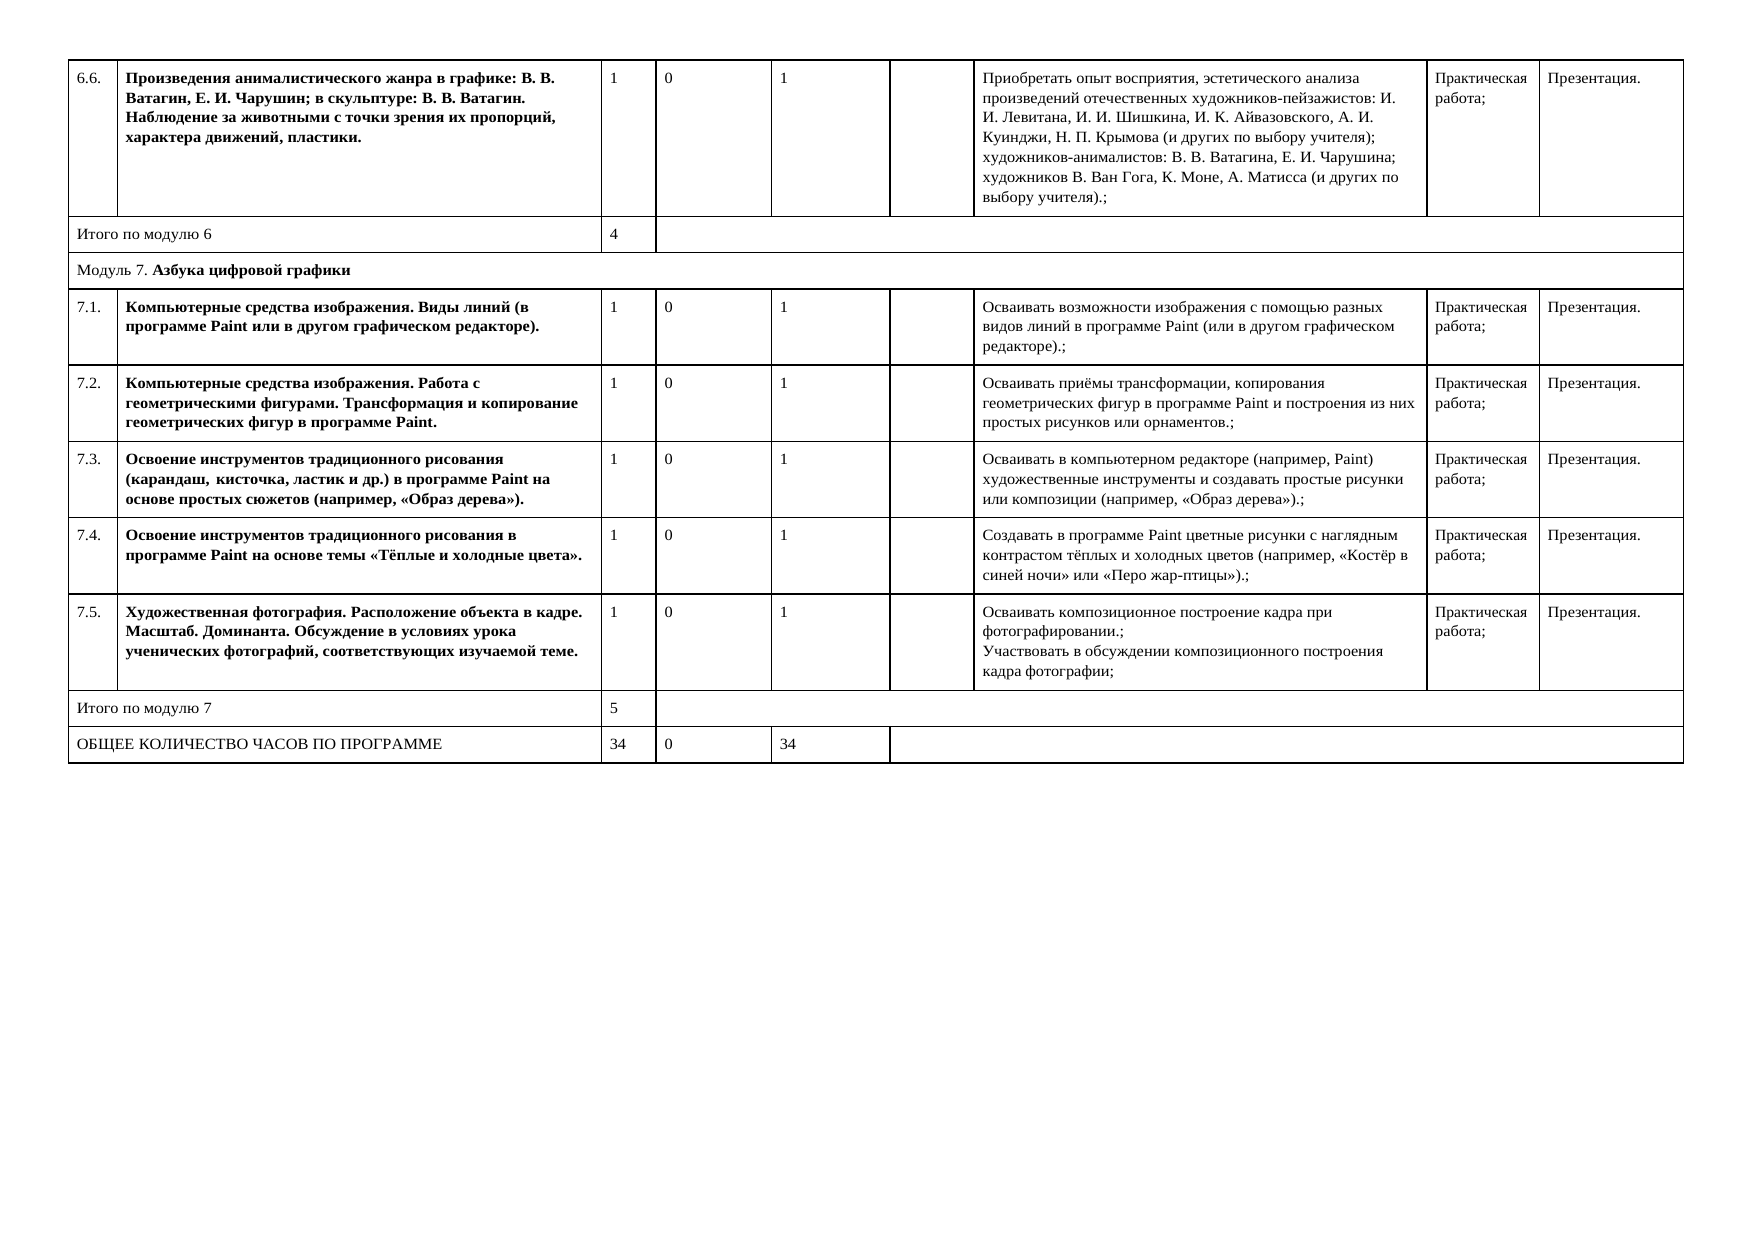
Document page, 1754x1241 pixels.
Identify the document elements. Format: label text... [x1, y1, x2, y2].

table_cell 1 [772, 442, 889, 517]
table_cell Осваивать приёмы трансформации, копирования геометрических фигур в программе Paint и построения из них простых рисунков или орнаментов.; [975, 366, 1426, 441]
table_cell [891, 595, 973, 689]
table_cell Итого по модулю 6 [69, 217, 601, 252]
table_header Презентация. [1540, 61, 1683, 216]
table_cell 1 [602, 290, 655, 364]
table_cell Презентация. [1540, 595, 1683, 689]
table_cell 7.5. [69, 595, 117, 689]
table_cell Практическая работа; [1428, 290, 1539, 364]
table_cell Освоение инструментов традиционного рисования в программе Paint на основе темы «Тёплые и холодные цвета». [118, 518, 601, 593]
table_header Приобретать опыт восприятия, эстетического анализа произведений отечественных художников-пейзажистов: И. И. Левитана, И. И. Шишкина, И. К. Айвазовского, А. И. Куинджи, Н. П. Крымова (и других по выбору учителя); художников-анималистов: В. В. Ватагина, Е. И. Чарушина; художников В. Ван Гога, К. Моне, А. Матисса (и других по выбору учителя).; [975, 61, 1426, 216]
table_cell 1 [602, 366, 655, 441]
table_cell 4 [602, 217, 655, 252]
table_cell 0 [657, 442, 771, 517]
table_cell Презентация. [1540, 366, 1683, 441]
table_cell Компьютерные средства изображения. Виды линий (в программе Paint или в другом графическом редакторе). [118, 290, 601, 364]
table_cell 1 [772, 290, 889, 364]
table_cell [891, 442, 973, 517]
table_cell 1 [772, 595, 889, 689]
table_header 0 [657, 61, 771, 216]
table_cell 7.3. [69, 442, 117, 517]
table_cell Итого по модулю 7 [69, 691, 601, 726]
table_cell Создавать в программе Paint цветные рисунки с наглядным контрастом тёплых и холодных цветов (например, «Костёр в синей ночи» или «Перо жар-птицы»).; [975, 518, 1426, 593]
table_cell 0 [657, 366, 771, 441]
table_cell [657, 217, 1683, 252]
table_cell 7.1. [69, 290, 117, 364]
table_cell 1 [772, 518, 889, 593]
table_cell Осваивать в компьютерном редакторе (например, Paint) художественные инструменты и создавать простые рисунки или композиции (например, «Образ дерева»).; [975, 442, 1426, 517]
table_cell Освоение инструментов традиционного рисования (карандаш, кисточка, ластик и др.) в программе Paint на основе простых сюжетов (например, «Образ дерева»). [118, 442, 601, 517]
table_cell [891, 727, 1683, 762]
table_header 1 [772, 61, 889, 216]
table_cell Практическая работа; [1428, 442, 1539, 517]
table_cell 34 [772, 727, 889, 762]
table_cell Осваивать композиционное построение кадра при фотографировании.; Участвовать в обсуждении композиционного построения кадра фотографии; [975, 595, 1426, 689]
table_header 6.6. [69, 61, 117, 216]
table_header Произведения анималистического жанра в графике: В. В. Ватагин, Е. И. Чарушин; в скульптуре: В. В. Ватагин. Наблюдение за животными с точки зрения их пропорций, характера движений, пластики. [118, 61, 601, 216]
table_header Практическая работа; [1428, 61, 1539, 216]
table_cell Модуль 7. Азбука цифровой графики [69, 253, 1683, 288]
table_cell Художественная фотография. Расположение объекта в кадре. Масштаб. Доминанта. Обсуждение в условиях урока ученических фотографий, соответствующих изучаемой теме. [118, 595, 601, 689]
table_cell Осваивать возможности изображения с помощью разных видов линий в программе Paint (или в другом графическом редакторе).; [975, 290, 1426, 364]
table_cell [891, 366, 973, 441]
table_cell 0 [657, 727, 771, 762]
table_cell Компьютерные средства изображения. Работа с геометрическими фигурами. Трансформация и копирование геометрических фигур в программе Paint. [118, 366, 601, 441]
table_cell 5 [602, 691, 655, 726]
table_cell 7.2. [69, 366, 117, 441]
table_cell 7.4. [69, 518, 117, 593]
table_cell Практическая работа; [1428, 366, 1539, 441]
table_cell 1 [772, 366, 889, 441]
table_cell 1 [602, 518, 655, 593]
table_header 1 [602, 61, 655, 216]
table_cell Презентация. [1540, 442, 1683, 517]
table_cell [657, 691, 1683, 726]
table_cell 0 [657, 518, 771, 593]
table_cell [891, 518, 973, 593]
table_cell Презентация. [1540, 290, 1683, 364]
table_cell Практическая работа; [1428, 518, 1539, 593]
table_cell 1 [602, 442, 655, 517]
table_cell 1 [602, 595, 655, 689]
table_cell 0 [657, 290, 771, 364]
table_cell ОБЩЕЕ КОЛИЧЕСТВО ЧАСОВ ПО ПРОГРАММЕ [69, 727, 601, 762]
table_cell Презентация. [1540, 518, 1683, 593]
table_cell Практическая работа; [1428, 595, 1539, 689]
table_header [891, 61, 973, 216]
table_cell 0 [657, 595, 771, 689]
table_cell [891, 290, 973, 364]
table_cell 34 [602, 727, 655, 762]
